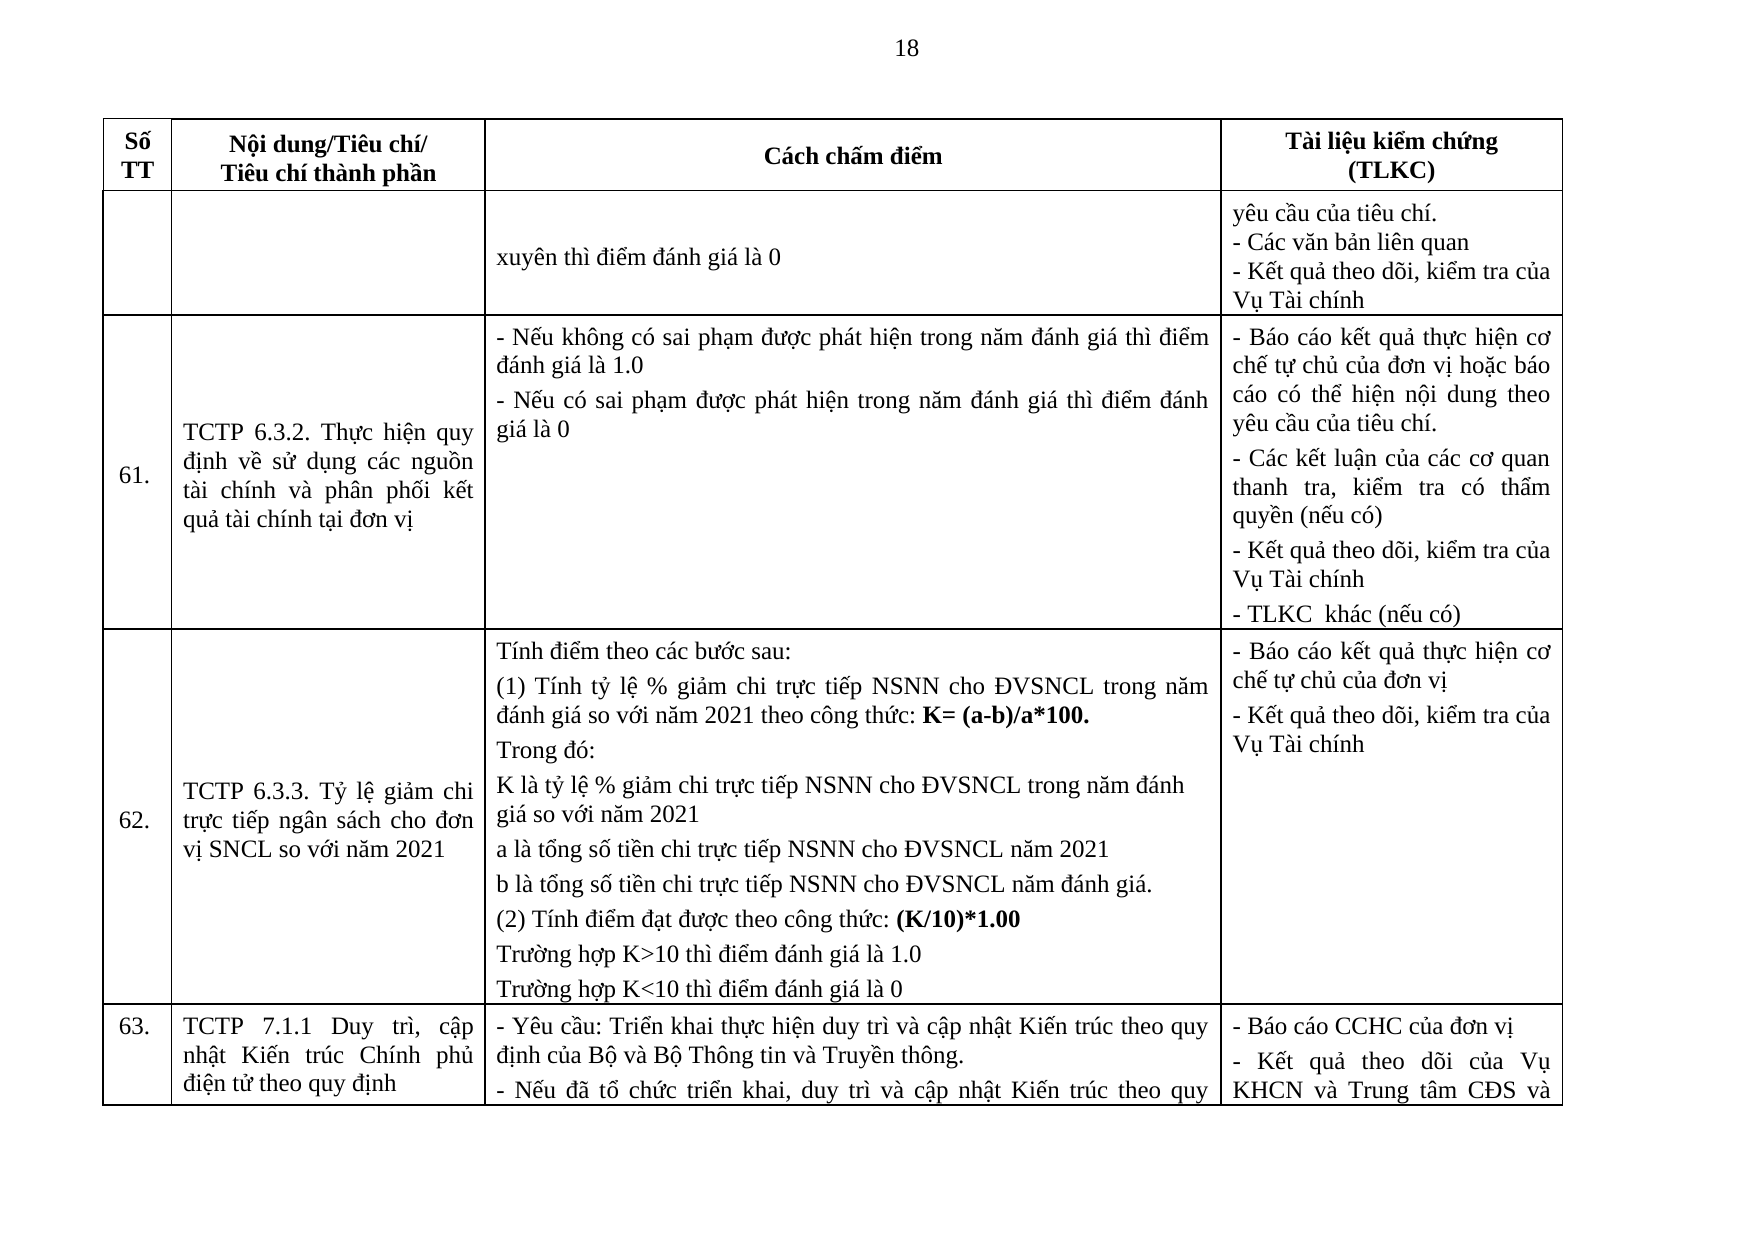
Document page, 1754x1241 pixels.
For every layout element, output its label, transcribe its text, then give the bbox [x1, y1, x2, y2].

table_cell [104, 316, 171, 628]
table_cell [104, 191, 171, 313]
table_cell - Nếu không có sai phạm được phát hiện trong năm đánh giá thì điểm đánh giá là 1.0 - Nếu có sai phạm được phát hiện trong năm đánh giá thì điểm đánh giá là 0 [486, 316, 1220, 628]
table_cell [1222, 191, 1562, 313]
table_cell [172, 191, 484, 313]
table_header Tài liệu kiểm chứng (TLKC) [1222, 120, 1562, 190]
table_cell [486, 1005, 1220, 1103]
table_cell - Báo cáo kết quả thực hiện cơ chế tự chủ của đơn vị - Kết quả theo dõi, kiểm tra của Vụ Tài chính [1222, 630, 1562, 1003]
table_cell - Báo cáo kết quả thực hiện cơ chế tự chủ của đơn vị hoặc báo cáo có thể hiện nội dung theo yêu cầu của tiêu chí. - Các kết luận của các cơ quan thanh tra, kiểm tra có thẩm quyền (nếu có) - Kết quả theo dõi, kiểm tra của Vụ Tài chính - TLKC khác (nếu có) [1222, 316, 1562, 628]
table_cell Tính điểm theo các bước sau: (1) Tính tỷ lệ % giảm chi trực tiếp NSNN cho ĐVSNCL trong năm đánh giá so với năm 2021 theo công thức: K= (a-b)/a*100. Trong đó: K là tỷ lệ % giảm chi trực tiếp NSNN cho ĐVSNCL trong năm đánh giá so với năm 2021 a là tổng số tiền chi trực tiếp NSNN cho ĐVSNCL năm 2021 b là tổng số tiền chi trực tiếp NSNN cho ĐVSNCL năm đánh giá. (2) Tính điểm đạt được theo công thức: (K/10)*1.00 Trường hợp K>10 thì điểm đánh giá là 1.0 Trường hợp K<10 thì điểm đánh giá là 0 [486, 630, 1220, 1003]
table_cell [104, 1005, 171, 1103]
table_cell TCTP 6.3.2. Thực hiện quy định về sử dụng các nguồn tài chính và phân phối kết quả tài chính tại đơn vị [172, 316, 484, 628]
table_header Nội dung/Tiêu chí/ Tiêu chí thành phần [172, 120, 484, 190]
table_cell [172, 1005, 484, 1103]
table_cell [1222, 1005, 1562, 1103]
table_cell [104, 630, 171, 1003]
table_header Cách chấm điểm [486, 120, 1220, 190]
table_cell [486, 191, 1220, 313]
table_cell TCTP 6.3.3. Tỷ lệ giảm chi trực tiếp ngân sách cho đơn vị SNCL so với năm 2021 [172, 630, 484, 1003]
table_header Số TT [104, 119, 171, 190]
